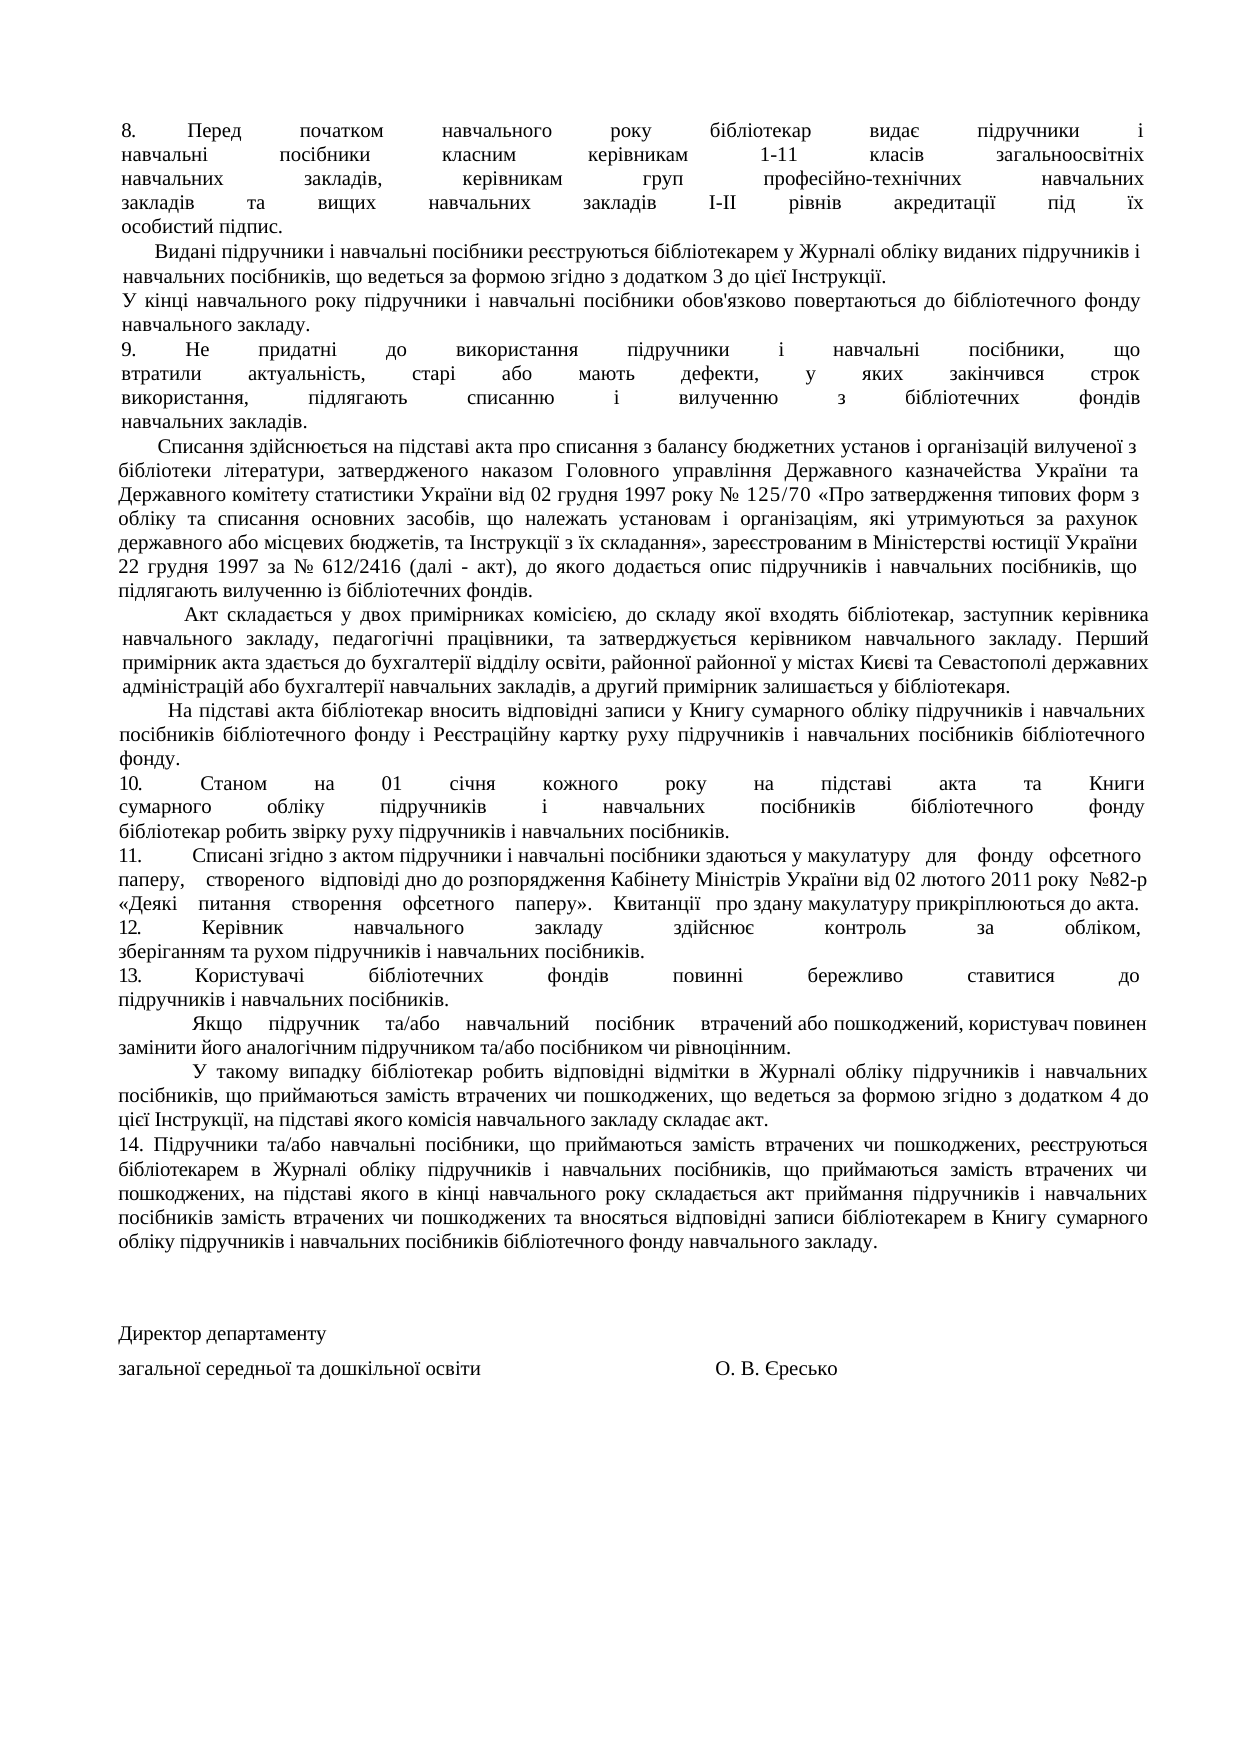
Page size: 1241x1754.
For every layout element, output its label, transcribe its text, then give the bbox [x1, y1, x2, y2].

text У кінці навчального року підручники і навчальні посібники обов'язково повертаються до бібліотечного фонду навчального закладу. [122, 288, 1142, 336]
text Видані підручники і навчальні посібники реєструються бібліотекарем у Журналі обліку виданих підручників і навчальних посібників, що ведеться за формою згідно з додатком 3 до цієї Інструкції. [123, 239, 1143, 288]
text 11. Списані згідно з актом підручники і навчальні посібники здаються у макулатуру для фонду офсетного паперу, створеного відповіді дно до розпорядження Кабінету Міністрів України від 02 лютого 2011 року №82-р «Деякі питання створення офсетного паперу». Квитанції про здану макулатуру прикріплюються до акта. [118, 843, 1152, 915]
text У такому випадку бібліотекар робить відповідні відмітки в Журналі обліку підручників і навчальних посібників, що приймаються замість втрачених чи пошкоджених, що ведеться за формою згідно з додатком 4 до цієї Інструкції, на підставі якого комісія навчального закладу складає акт. [118, 1059, 1150, 1131]
text 10. Станом на 01 січня кожного року на підставі акта та Книги сумарного обліку підручників і навчальних посібників бібліотечного фонду бібліотекар робить звірку руху підручників і навчальних посібників. [119, 770, 1146, 843]
text загальної середньої та дошкільної освіти О. В. Єресько [118, 1356, 1152, 1380]
text Акт складається у двох примірниках комісією, до складу якої входять бібліотекар, заступник керівника навчального закладу, педагогічні працівники, та затверджується керівником навчального закладу. Перший примірник акта здається до бухгалтерії відділу освіти, районної районної у містах Києві та Севастополі державних адміністрацій або бухгалтерії навчальних закладів, а другий примірник залишається у бібліотекаря. [122, 602, 1150, 698]
text Директор департаменту [118, 1321, 1152, 1345]
text 8. Перед початком навчального року бібліотекар видає підручники і навчальні посібники класним керівникам 1-11 класів загальноосвітніх навчальних закладів, керівникам груп професійно-технічних навчальних закладів та вищих навчальних закладів І-ІІ рівнів акредитації під їх особистий підпис. [121, 118, 1145, 238]
text 12. Керівник навчального закладу здійснює контроль за обліком, зберіганням та рухом підручників і навчальних посібників. [118, 915, 1142, 963]
text На підставі акта бібліотекар вносить відповідні записи у Книгу сумарного обліку підручників і навчальних посібників бібліотечного фонду і Реєстраційну картку руху підручників і навчальних посібників бібліотечного фонду. [119, 698, 1147, 770]
text Списання здійснюється на підставі акта про списання з балансу бюджетних установ і організацій вилученої з бібліотеки літератури, затвердженого наказом Головного управління Державного казначейства України та Державного комітету статистики України від 02 грудня 1997 року № 125/70 «Про затвердження типових форм з обліку та списання основних засобів, що належать установам і організаціям, які утримуються за рахунок державного або місцевих бюджетів, та Інструкції з їх складання», зареєстрованим в Міністерстві юстиції України 22 грудня 1997 за № 612/2416 (далі - акт), до якого додається опис підручників і навчальних посібників, що підлягають вилученню із бібліотечних фондів. [118, 433, 1140, 602]
text 14. Підручники та/або навчальні посібники, що приймаються замість втрачених чи пошкоджених, реєструються бібліотекарем в Журналі обліку підручників і навчальних посібників, що приймаються замість втрачених чи пошкоджених, на підставі якого в кінці навчального року складається акт приймання підручників і навчальних посібників замість втрачених чи пошкоджених та вносяться відповідні записи бібліотекарем в Книгу сумарного обліку підручників і навчальних посібників бібліотечного фонду навчального закладу. [118, 1132, 1148, 1253]
text 9. Не придатні до використання підручники і навчальні посібники, що втратили актуальність, старі або мають дефекти, у яких закінчився строк використання, підлягають списанню і вилученню з бібліотечних фондів навчальних закладів. [121, 337, 1141, 433]
text 13. Користувачі бібліотечних фондів повинні бережливо ставитися до підручників і навчальних посібників. [118, 963, 1141, 1011]
text Якщо підручник та/або навчальний посібник втрачений або пошкоджений, користувач повинен замінити його аналогічним підручником та/або посібником чи рівноцінним. [118, 1011, 1152, 1059]
